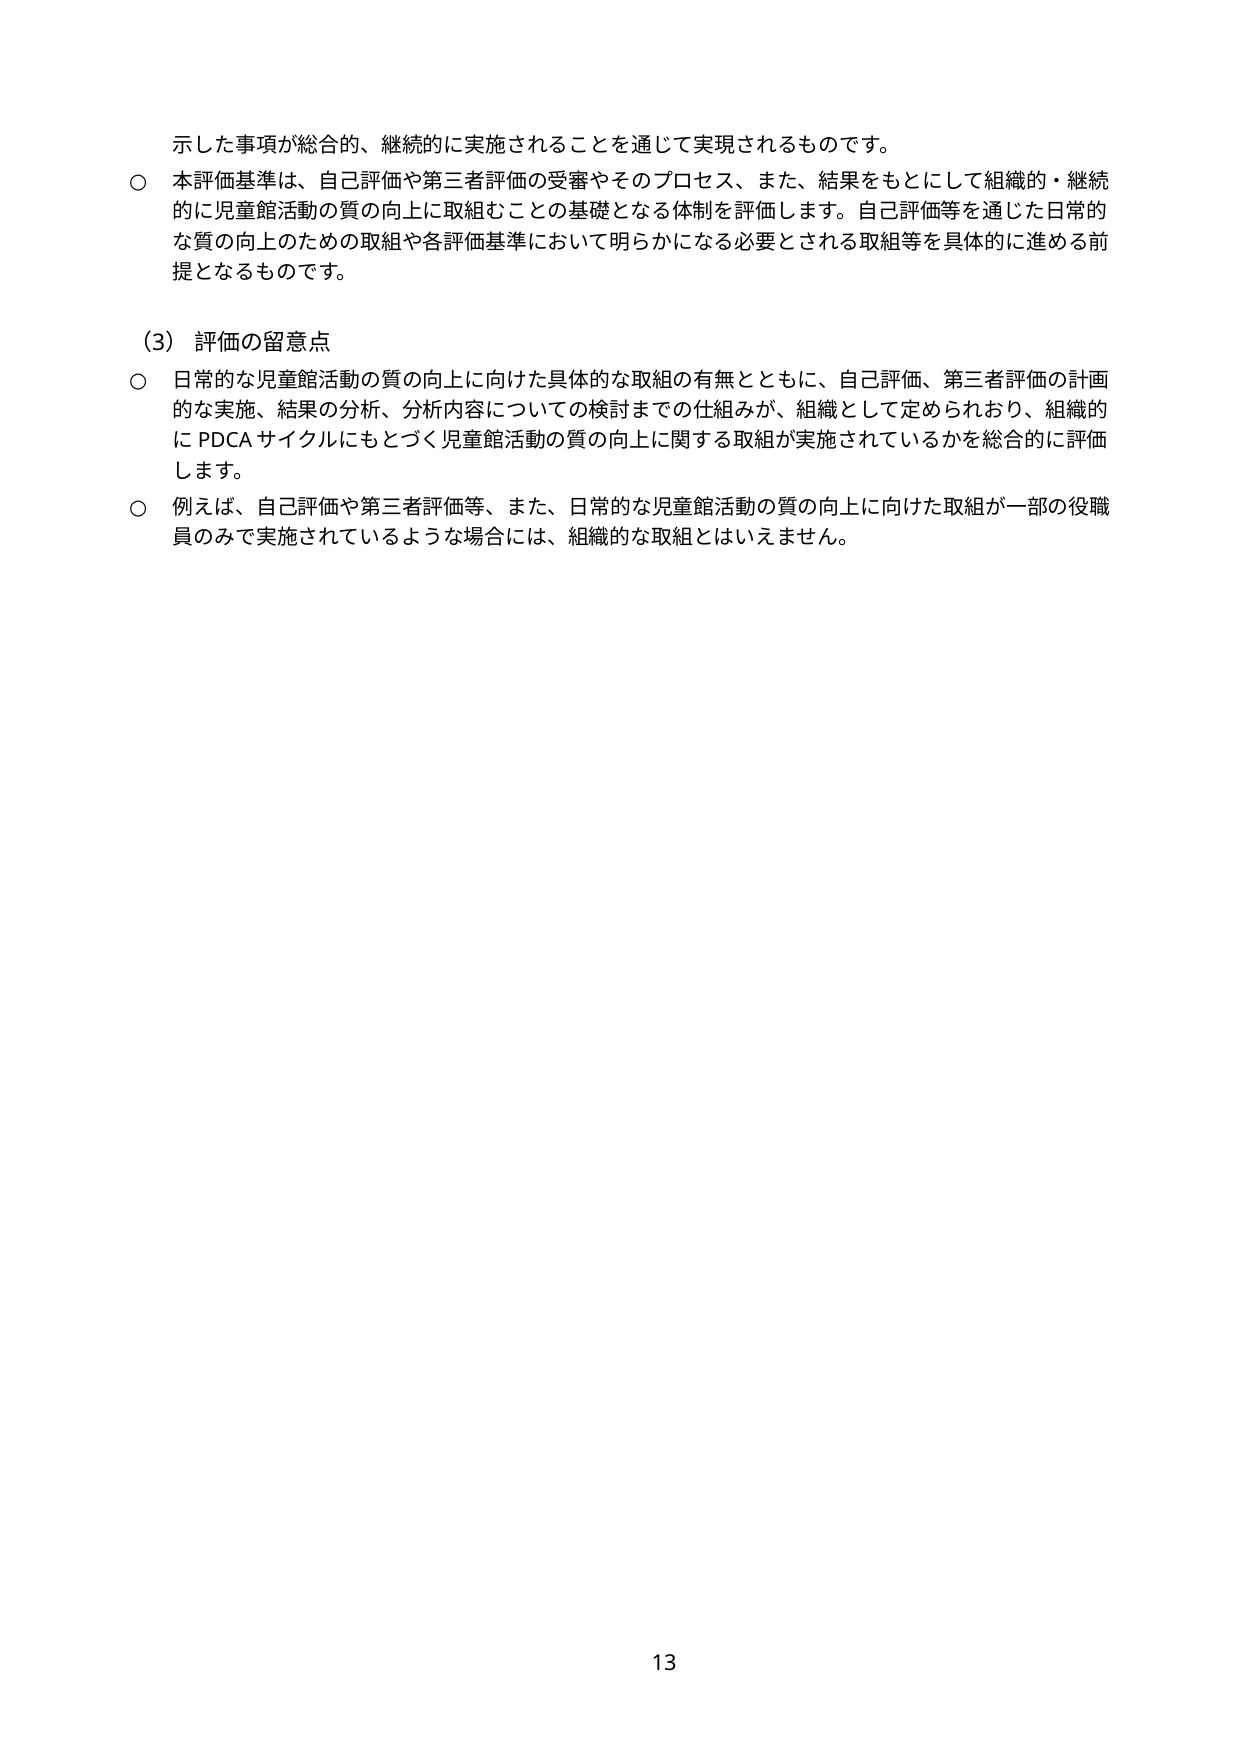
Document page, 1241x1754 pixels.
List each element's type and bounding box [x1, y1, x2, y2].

table_cell [118, 119, 1122, 600]
